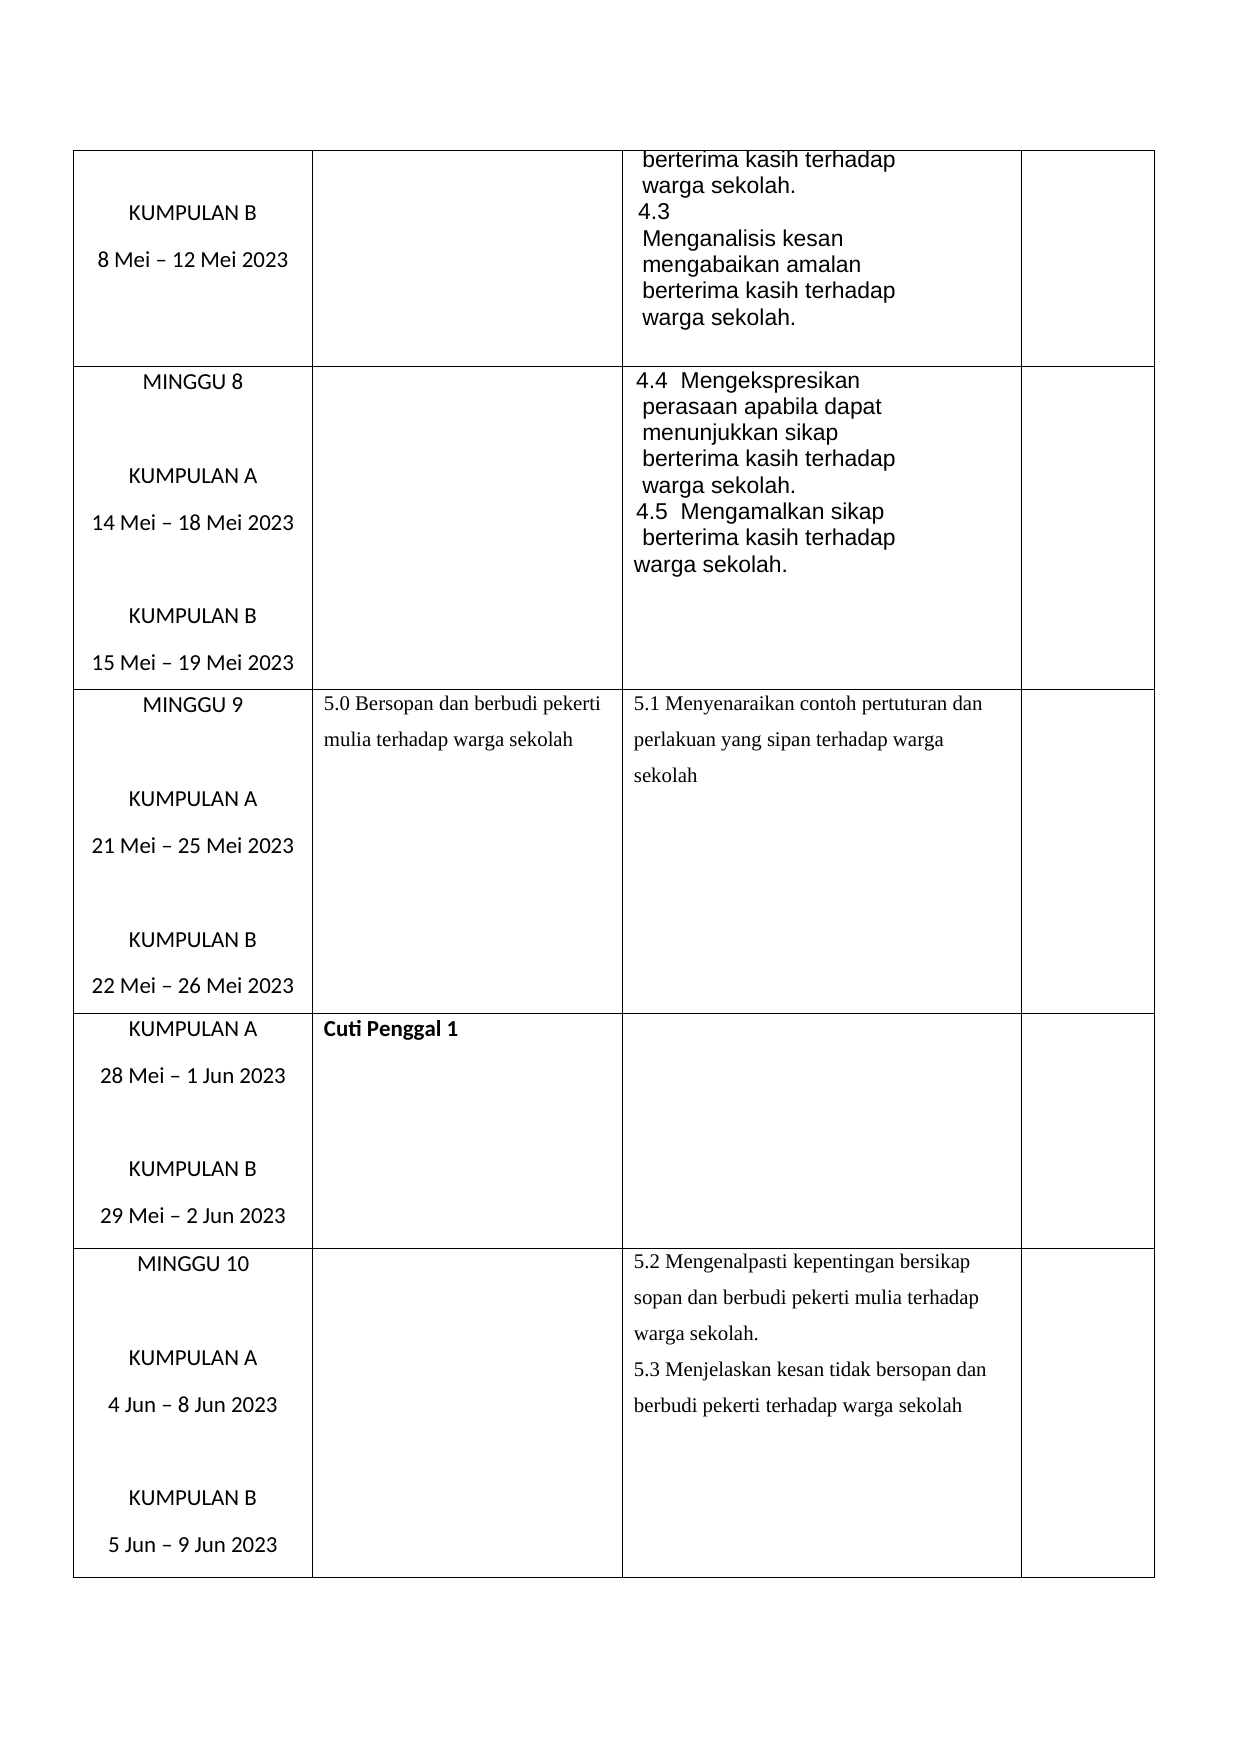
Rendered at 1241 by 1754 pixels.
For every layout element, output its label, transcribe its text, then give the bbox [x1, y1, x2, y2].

table_cell Cuti Penggal 1 [313, 1014, 622, 1248]
table_cell [313, 367, 622, 689]
table_cell 5.0 Bersopan dan berbudi pekerti mulia terhadap warga sekolah [313, 690, 622, 1013]
table_cell [1022, 690, 1154, 1013]
table_cell [313, 1249, 622, 1577]
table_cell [623, 151, 1021, 366]
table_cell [74, 1249, 312, 1577]
table_cell MINGGU 9 KUMPULAN A 21 Mei – 25 Mei 2023 KUMPULAN B 22 Mei – 26 Mei 2023 [74, 690, 312, 1013]
table_cell MINGGU 8 KUMPULAN A 14 Mei – 18 Mei 2023 KUMPULAN B 15 Mei – 19 Mei 2023 [74, 367, 312, 689]
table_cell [623, 1249, 1021, 1577]
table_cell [74, 151, 312, 366]
table_cell [1022, 1014, 1154, 1248]
table_cell 5.1 Menyenaraikan contoh pertuturan dan perlakuan yang sipan terhadap warga sekolah [623, 690, 1021, 1013]
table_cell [313, 151, 622, 366]
table_cell [1022, 1249, 1154, 1577]
table_cell KUMPULAN A 28 Mei – 1 Jun 2023 KUMPULAN B 29 Mei – 2 Jun 2023 [74, 1014, 312, 1248]
table_cell [1022, 151, 1154, 366]
table_cell [623, 1014, 1021, 1248]
table_cell 4.4 Mengekspresikan perasaan apabila dapat menunjukkan sikap berterima kasih terhadap warga sekolah. 4.5 Mengamalkan sikap berterima kasih terhadap warga sekolah. [623, 367, 1021, 689]
table_cell [1022, 367, 1154, 689]
